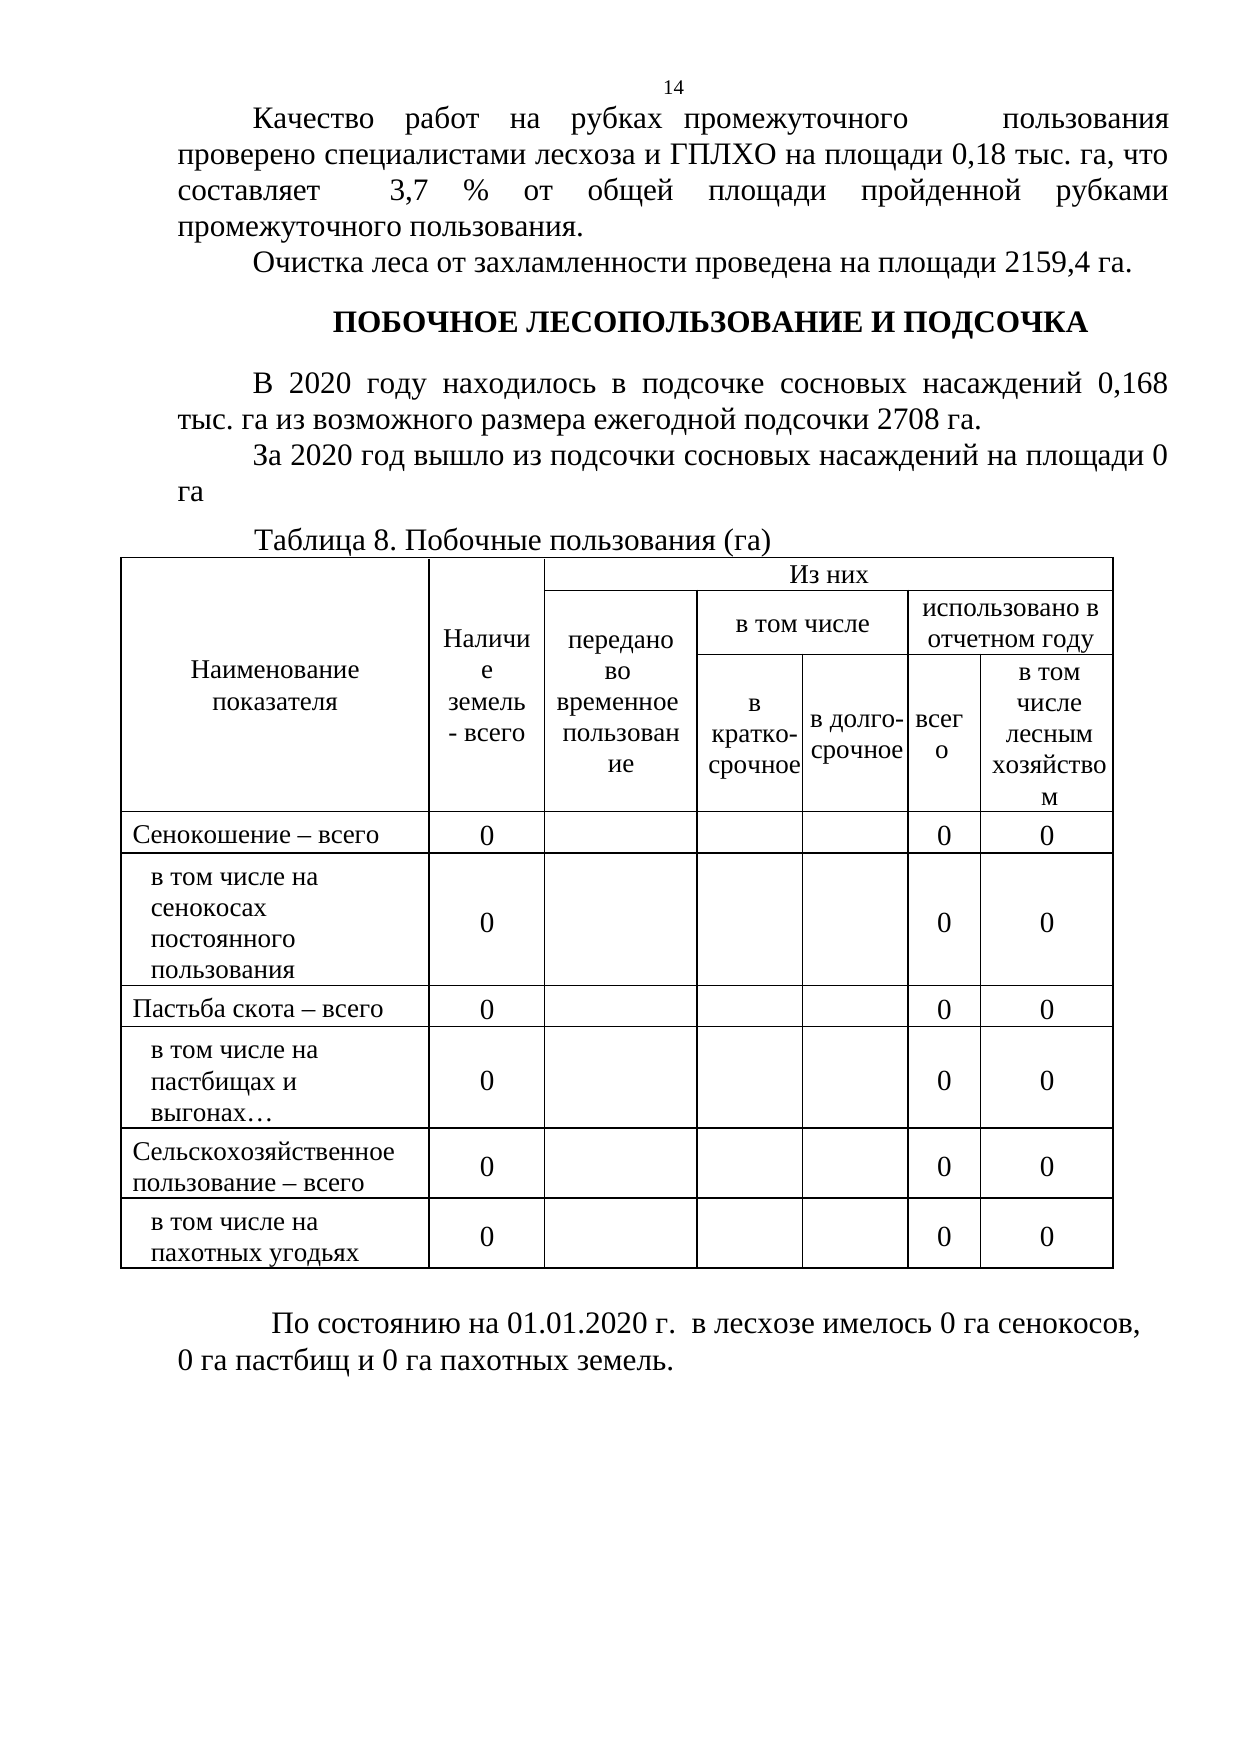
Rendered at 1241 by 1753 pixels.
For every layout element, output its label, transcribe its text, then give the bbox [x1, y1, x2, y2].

table_cell [698, 854, 802, 984]
table_cell 0 [909, 854, 980, 984]
table_cell [698, 812, 802, 852]
table_cell 0 [981, 986, 1112, 1026]
table_cell использовано в отчетном году [909, 591, 1112, 653]
table_cell [545, 1199, 696, 1267]
table_cell Сельскохозяйственное пользование – всего [122, 1129, 428, 1197]
table_cell [698, 1027, 802, 1127]
table_cell 0 [909, 1027, 980, 1127]
table_cell 0 [981, 1199, 1112, 1267]
text ПОБОЧНОЕ ЛЕСОПОЛЬЗОВАНИЕ И ПОДСОЧКА [177, 304, 1169, 340]
table_cell 0 [430, 986, 544, 1026]
table_cell [545, 812, 696, 852]
table_cell [803, 854, 907, 984]
table_cell 0 [430, 812, 544, 852]
table_cell в том числе на сенокосах постоянного пользования [122, 854, 428, 984]
table_cell 0 [430, 1199, 544, 1267]
table_cell [803, 986, 907, 1026]
table_cell в том числе на пахотных угодьях [122, 1199, 428, 1267]
table_cell [803, 1027, 907, 1127]
table_cell в том числе на пастбищах и выгонах… [122, 1027, 428, 1127]
table_cell 0 [981, 1129, 1112, 1197]
text В 2020 году находилось в подсочке сосновых насаждений 0,168 тыс. га из возможного размера ежегодной подсочки 2708 га. [177, 365, 1169, 437]
table_cell 0 [430, 854, 544, 984]
text За 2020 год вышло из подсочки сосновых насаждений на площади 0 га [177, 437, 1169, 508]
table_cell 0 [909, 986, 980, 1026]
table_cell [803, 1129, 907, 1197]
table_cell передано во временное пользование [545, 591, 696, 811]
table_header Наименование показателя [122, 558, 429, 811]
table_cell в том числе [698, 591, 907, 653]
table_cell 0 [981, 854, 1112, 984]
table_cell 0 [430, 1027, 544, 1127]
table_cell [545, 1129, 696, 1197]
table_cell всего [909, 655, 980, 811]
table_cell 0 [909, 812, 980, 852]
table_cell [803, 812, 907, 852]
table_cell 0 [909, 1129, 980, 1197]
table_cell Пастьба скота – всего [122, 986, 428, 1026]
table_cell Сенокошение – всего [122, 812, 428, 852]
table_cell [545, 1027, 696, 1127]
table_cell 0 [430, 1129, 544, 1197]
table_cell в том числе лесным хозяйством [981, 655, 1112, 811]
table_cell [698, 1199, 802, 1267]
table_cell 0 [981, 1027, 1112, 1127]
table_cell 0 [909, 1199, 980, 1267]
table_cell [545, 986, 696, 1026]
table_cell в долго-срочное [803, 655, 907, 811]
text Качество работ на рубках промежуточного пользования проверено специалистами лесхоза и ГПЛХО на площади 0,18 тыс. га, что составляет 3,7 % от общей площади пройденной рубками промежуточного пользования. [177, 99, 1169, 243]
table_cell в кратко-срочное [698, 655, 802, 811]
table_cell [803, 1199, 907, 1267]
text Очистка леса от захламленности проведена на площади 2159,4 га. [177, 243, 1169, 279]
table_cell [698, 1129, 802, 1197]
table_cell 0 [981, 812, 1112, 852]
text По состоянию на 01.01.2020 г. в лесхозе имелось 0 га сенокосов, пастбищ и пахотных земель. [177, 1305, 1164, 1377]
table_header Наличие земель - всего [430, 558, 544, 811]
table_cell [545, 854, 696, 984]
table_header Из них [545, 558, 1112, 589]
text Таблица 8. Побочные пользования (га) [181, 521, 1164, 557]
table_cell [698, 986, 802, 1026]
